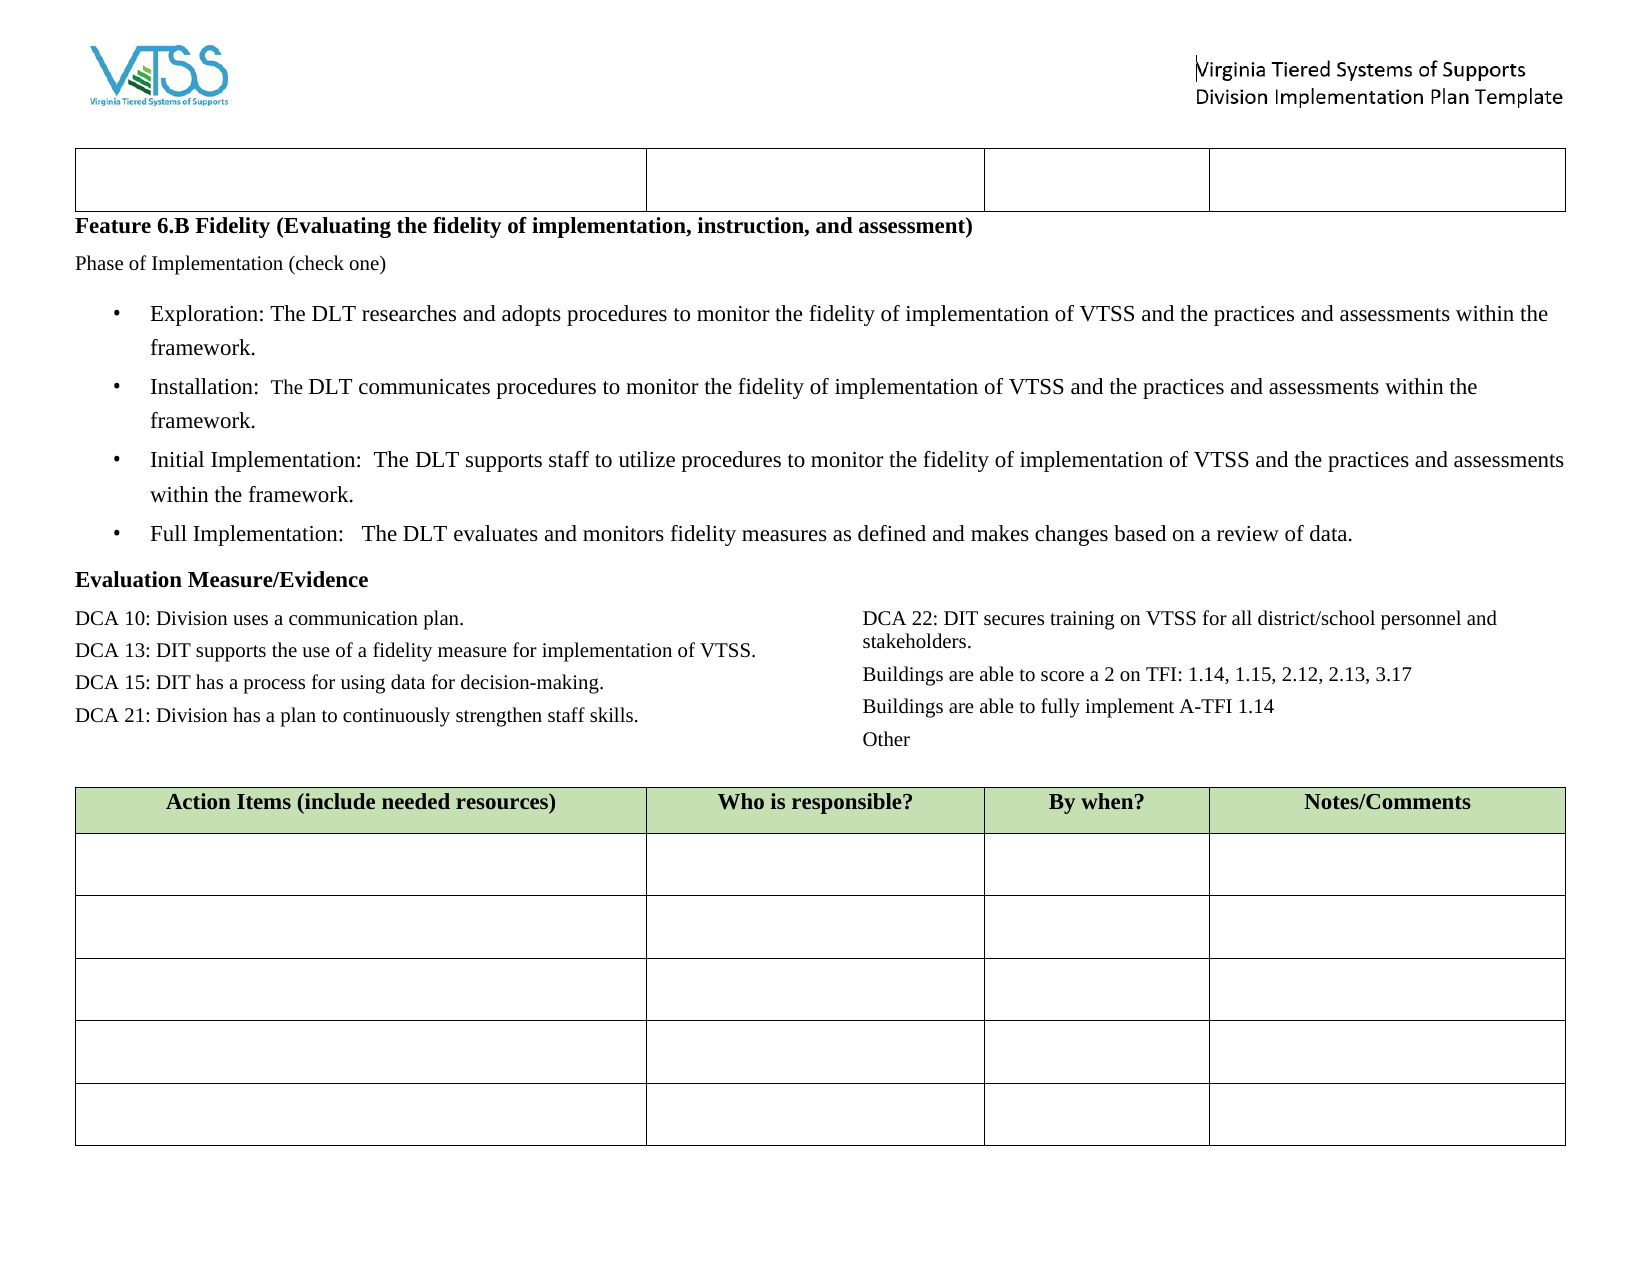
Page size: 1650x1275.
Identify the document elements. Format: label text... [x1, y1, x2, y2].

text DCA 22: DIT secures training on VTSS for all district/school personnel and stakeholders. [862, 605, 1575, 653]
table_cell [985, 1021, 1209, 1083]
table_header By when? [985, 788, 1209, 833]
table_cell [647, 896, 984, 958]
table_cell [985, 834, 1209, 895]
table_cell [647, 834, 984, 895]
table_cell [985, 149, 1209, 211]
table_cell [647, 1084, 984, 1145]
table_header Who is responsible? [647, 788, 984, 833]
text DCA 10: Division uses a communication plan. [75, 605, 787, 629]
table_cell [76, 1021, 646, 1083]
table_cell [76, 834, 646, 895]
table_cell [76, 896, 646, 958]
table_cell [1210, 1084, 1565, 1145]
text Feature 6.B Fidelity (Evaluating the fidelity of implementation, instruction, and assessment) [75, 212, 1575, 238]
table_cell [647, 959, 984, 1020]
table_cell [985, 896, 1209, 958]
list Exploration: The DLT researches and adopts procedures to monitor the fidelity of implementation of VTSS and the practices and assessments within the framework. [112, 287, 1575, 360]
table_cell [647, 1021, 984, 1083]
table_cell [985, 1084, 1209, 1145]
text Phase of Implementation (check one) [75, 251, 1575, 274]
subtitle Evaluation Measure/Evidence [75, 567, 1575, 593]
text DCA 13: DIT supports the use of a fidelity measure for implementation of VTSS. [75, 638, 787, 662]
list Initial Implementation: The DLT supports staff to utilize procedures to monitor the fidelity of implementation of VTSS and the practices and assessments within the framework. [112, 434, 1575, 507]
table_header Notes/Comments [1210, 788, 1565, 833]
table_cell [1210, 834, 1565, 895]
table_cell [1210, 896, 1565, 958]
table_cell [76, 959, 646, 1020]
table_cell [1210, 149, 1565, 211]
list Full Implementation: The DLT evaluates and monitors fidelity measures as defined and makes changes based on a review of data. [112, 507, 1575, 554]
list Installation: The DLT communicates procedures to monitor the fidelity of implementation of VTSS and the practices and assessments within the framework. [112, 360, 1575, 434]
table_header Action Items (include needed resources) [76, 788, 646, 833]
table_cell [1210, 959, 1565, 1020]
table_cell [76, 1084, 646, 1145]
text DCA 21: Division has a plan to continuously strengthen staff skills. [75, 703, 787, 727]
table_cell [985, 959, 1209, 1020]
table_cell [76, 149, 646, 211]
text Buildings are able to score a 2 on TFI: 1.14, 1.15, 2.12, 2.13, 3.17 [862, 662, 1575, 686]
text Other [862, 727, 1575, 751]
text DCA 15: DIT has a process for using data for decision-making. [75, 670, 787, 694]
text Buildings are able to fully implement A-TFI 1.14 [862, 694, 1575, 718]
table_cell [647, 149, 984, 211]
picture [75, 30, 1575, 121]
table_cell [1210, 1021, 1565, 1083]
